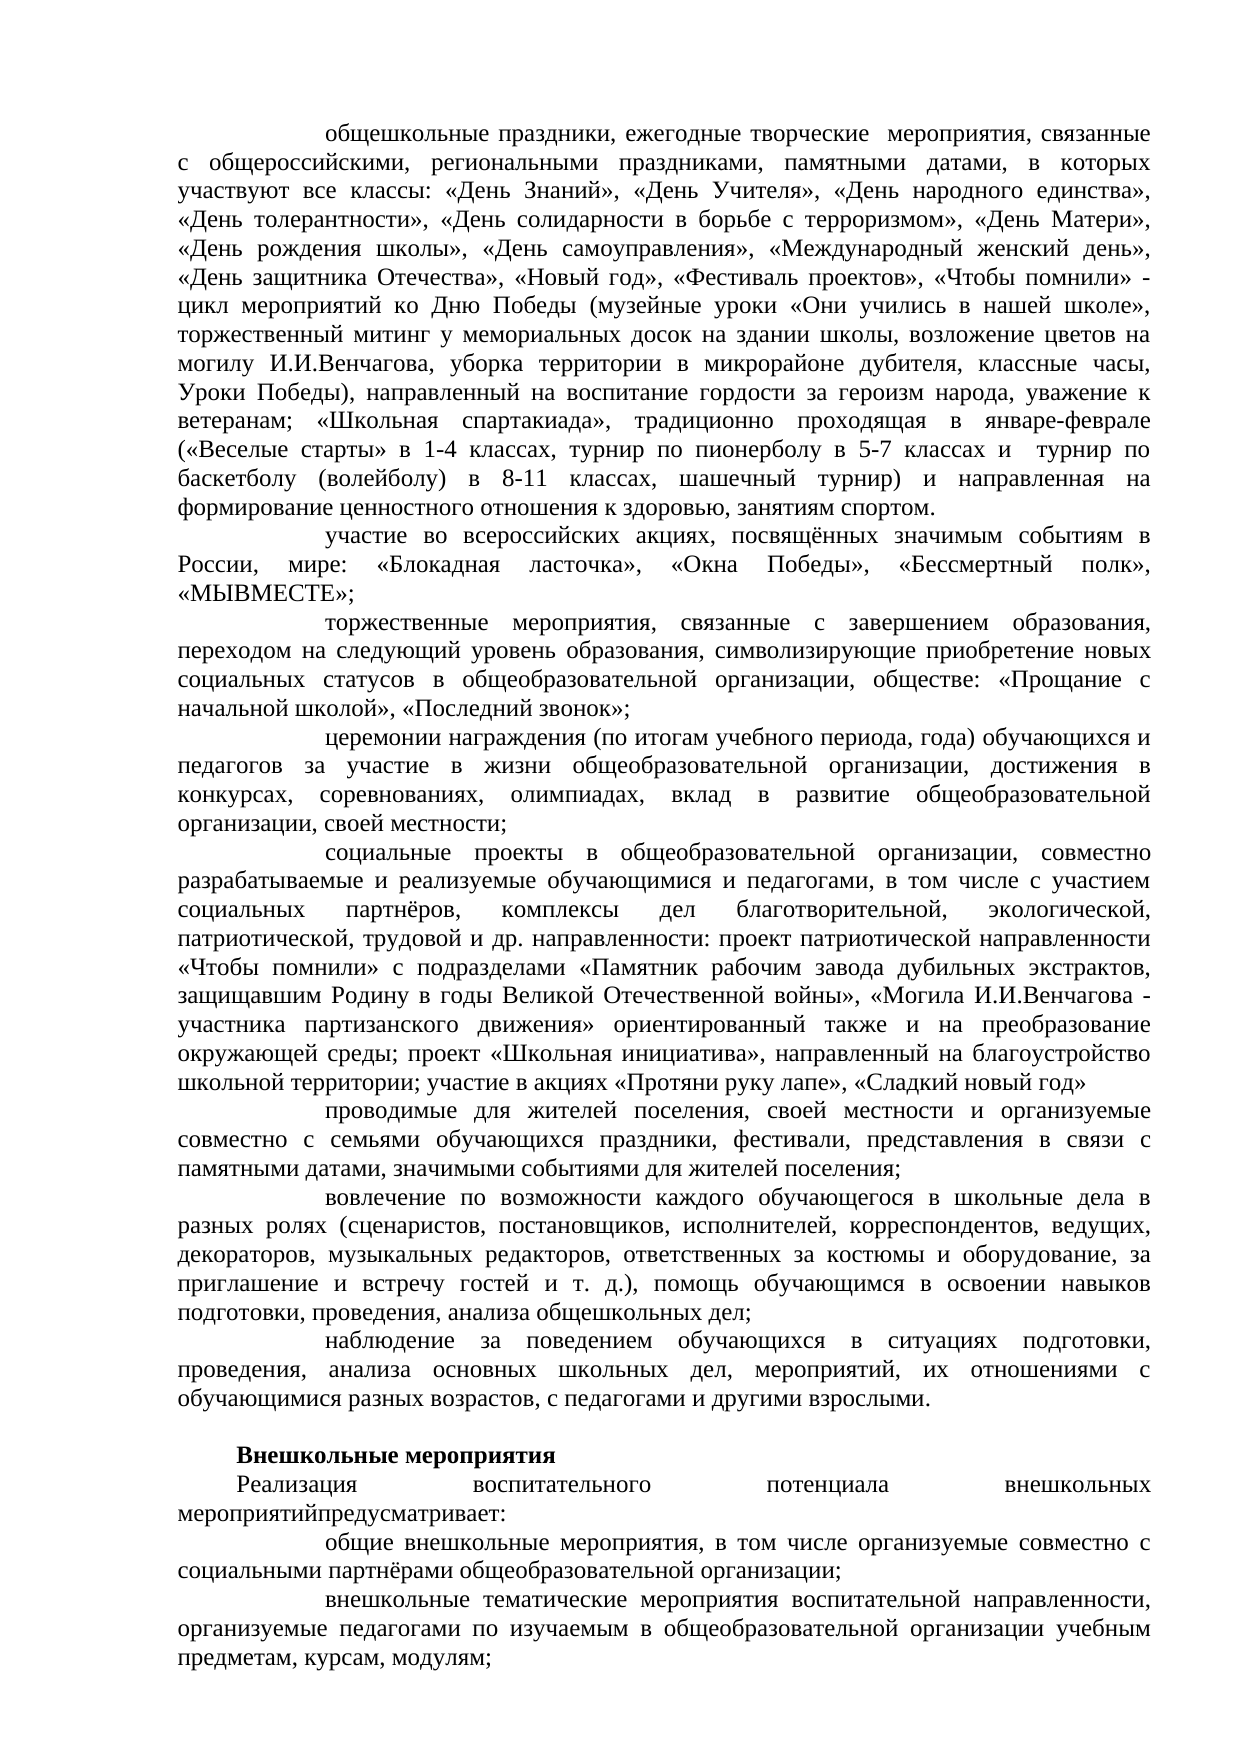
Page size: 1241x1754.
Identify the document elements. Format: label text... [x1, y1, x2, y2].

text  наблюдение за поведением обучающихся в ситуациях подготовки, проведения, анализа основных школьных дел, мероприятий, их отношениями с обучающимися разных возрастов, с педагогами и другими взрослыми. [177, 1326, 1152, 1412]
text  внешкольные тематические мероприятия воспитательной направленности, организуемые педагогами по изучаемым в общеобразовательной организации учебным предметам, курсам, модулям; [177, 1584, 1152, 1671]
text  вовлечение по возможности каждого обучающегося в школьные дела в разных ролях (сценаристов, постановщиков, исполнителей, корреспондентов, ведущих, декораторов, музыкальных редакторов, ответственных за костюмы и оборудование, за приглашение и встречу гостей и т. д.), помощь обучающимся в освоении навыков подготовки, проведения, анализа общешкольных дел; [177, 1182, 1152, 1326]
text  церемонии награждения (по итогам учебного периода, года) обучающихся и педагогов за участие в жизни общеобразовательной организации, достижения в конкурсах, соревнованиях, олимпиадах, вклад в развитие общеобразовательной организации, своей местности; [177, 722, 1152, 837]
text  общие внешкольные мероприятия, в том числе организуемые совместно с социальными партнёрами общеобразовательной организации; [177, 1527, 1152, 1584]
text Внешкольные мероприятия [177, 1441, 1152, 1469]
text  общешкольные праздники, ежегодные творческие мероприятия, связанные с общероссийскими, региональными праздниками, памятными датами, в которых участвуют все классы: «День Знаний», «День Учителя», «День народного единства», «День толерантности», «День солидарности в борьбе с терроризмом», «День Матери», «День рождения школы», «День самоуправления», «Международный женский день», «День защитника Отечества», «Новый год», «Фестиваль проектов», «Чтобы помнили» - цикл мероприятий ко Дню Победы (музейные уроки «Они учились в нашей школе», торжественный митинг у мемориальных досок на здании школы, возложение цветов на могилу И.И.Венчагова, уборка территории в микрорайоне дубителя, классные часы, Уроки Победы), направленный на воспитание гордости за героизм народа, уважение к ветеранам; «Школьная спартакиада», традиционно проходящая в январе-феврале («Веселые старты» в 1-4 классах, турнир по пионерболу в 5-7 классах и турнир по баскетболу (волейболу) в 8-11 классах, шашечный турнир) и направленная на формирование ценностного отношения к здоровью, занятиям спортом. [177, 118, 1152, 521]
text Реализация воспитательного потенциала внешкольных мероприятийпредусматривает: [177, 1469, 1152, 1527]
text  проводимые для жителей поселения, своей местности и организуемые совместно с семьями обучающихся праздники, фестивали, представления в связи с памятными датами, значимыми событиями для жителей поселения; [177, 1096, 1152, 1182]
text  торжественные мероприятия, связанные с завершением образования, переходом на следующий уровень образования, символизирующие приобретение новых социальных статусов в общеобразовательной организации, обществе: «Прощание с начальной школой», «Последний звонок»; [177, 607, 1152, 722]
text  участие во всероссийских акциях, посвящённых значимым событиям в России, мире: «Блокадная ласточка», «Окна Победы», «Бессмертный полк», «МЫВМЕСТЕ»; [177, 521, 1152, 607]
text  социальные проекты в общеобразовательной организации, совместно разрабатываемые и реализуемые обучающимися и педагогами, в том числе с участием социальных партнёров, комплексы дел благотворительной, экологической, патриотической, трудовой и др. направленности: проект патриотической направленности «Чтобы помнили» с подразделами «Памятник рабочим завода дубильных экстрактов, защищавшим Родину в годы Великой Отечественной войны», «Могила И.И.Венчагова - участника партизанского движения» ориентированный также и на преобразование окружающей среды; проект «Школьная инициатива», направленный на благоустройство школьной территории; участие в акциях «Протяни руку лапе», «Сладкий новый год» [177, 837, 1152, 1096]
